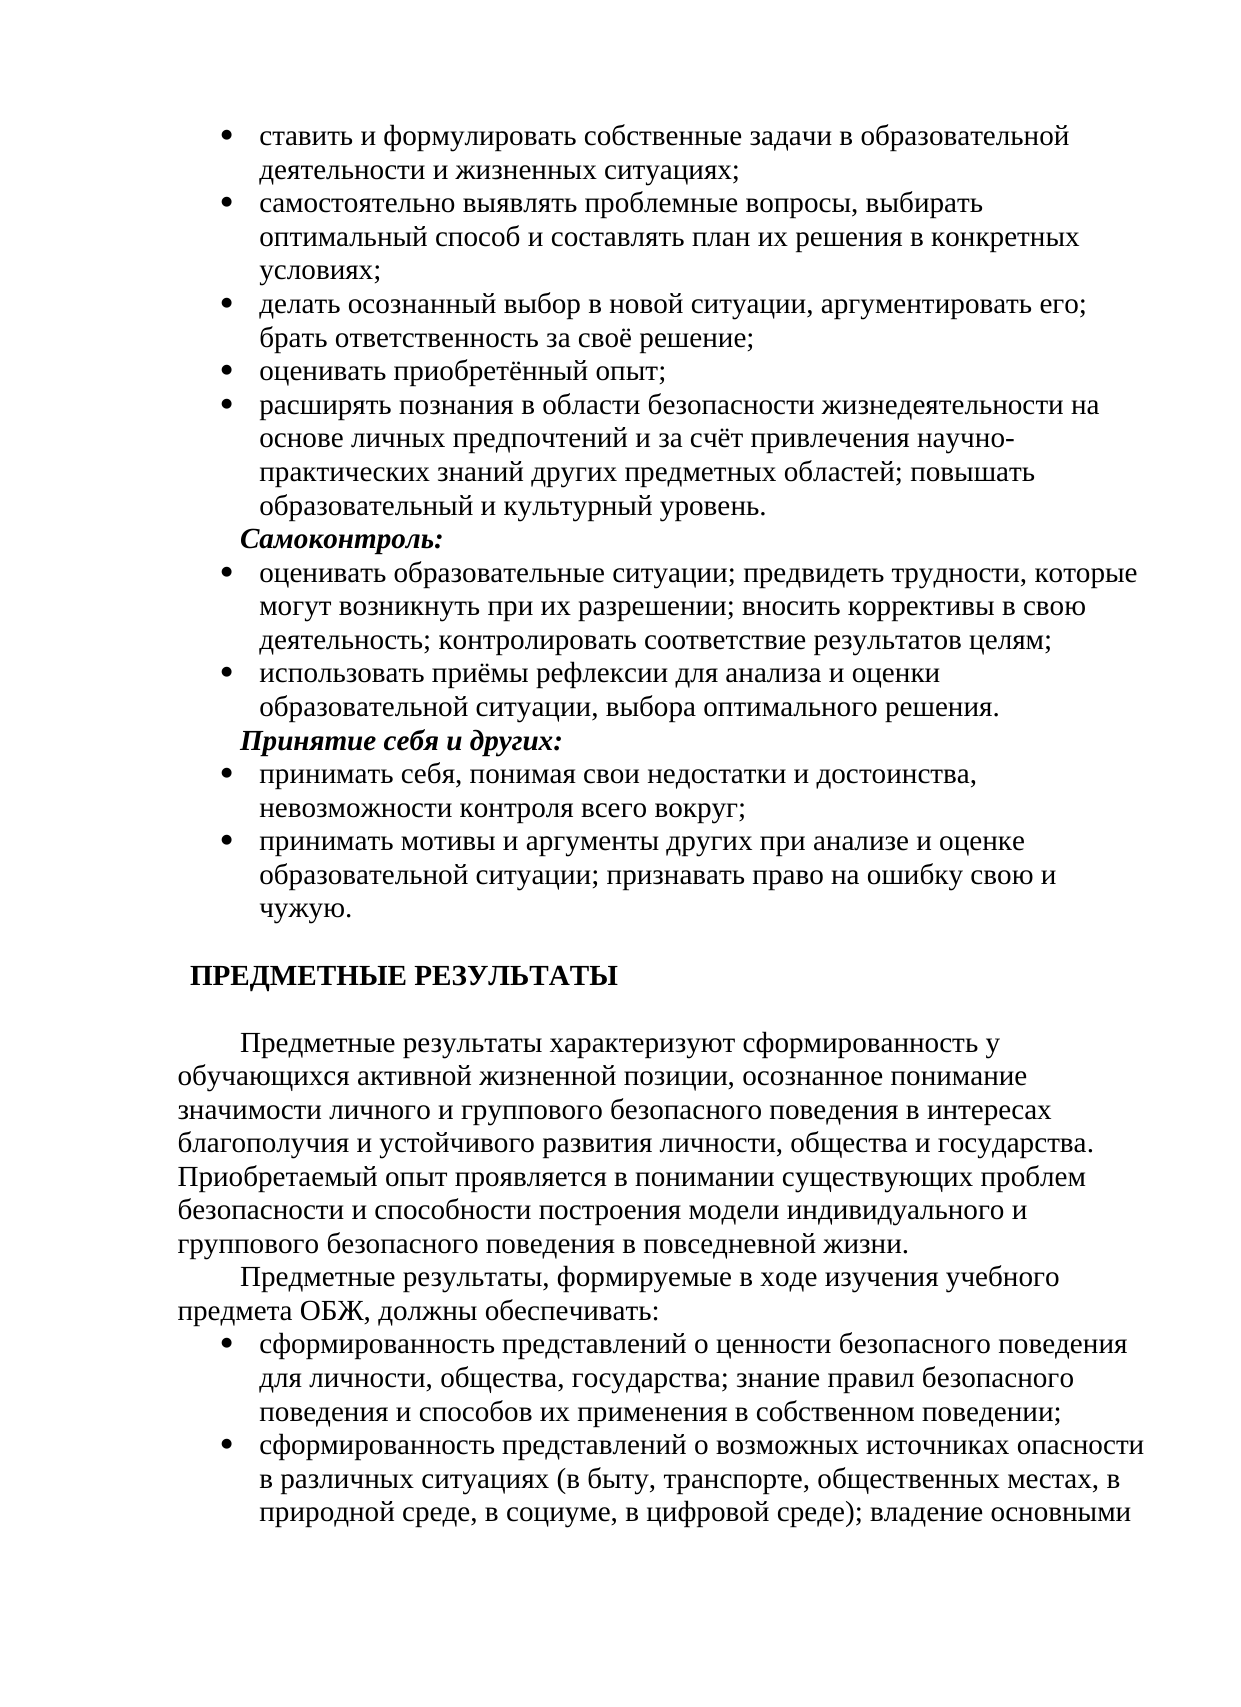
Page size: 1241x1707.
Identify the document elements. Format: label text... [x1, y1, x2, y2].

list ставить и формулировать собственные задачи в образовательной деятельности и жизненных ситуациях; [222, 118, 1152, 185]
list принимать себя, понимая свои недостатки и достоинства, невозможности контроля всего вокруг; [222, 756, 1152, 823]
list делать осознанный выбор в новой ситуации, аргументировать его; брать ответственность за своё решение; [222, 286, 1152, 353]
list оценивать приобретённый опыт; [222, 353, 1152, 387]
list принимать мотивы и аргументы других при анализе и оценке образовательной ситуации; признавать право на ошибку свою и чужую. [222, 823, 1152, 924]
text Принятие себя и других: [177, 723, 1152, 756]
list расширять познания в области безопасности жизнедеятельности на основе личных предпочтений и за счёт привлечения научно-практических знаний других предметных областей; повышать образовательный и культурный уровень. [222, 387, 1152, 521]
list сформированность представлений о ценности безопасного поведения для личности, общества, государства; знание правил безопасного поведения и способов их применения в собственном поведении; [222, 1327, 1152, 1427]
list самостоятельно выявлять проблемные вопросы, выбирать оптимальный способ и составлять план их решения в конкретных условиях; [222, 185, 1152, 286]
text Самоконтроль: [177, 521, 1152, 555]
list использовать приёмы рефлексии для анализа и оценки образовательной ситуации, выбора оптимального решения. [222, 655, 1152, 723]
text Предметные результаты характеризуют сформированность у обучающихся активной жизненной позиции, осознанное понимание значимости личного и группового безопасного поведения в интересах благополучия и устойчивого развития личности, общества и государства. Приобретаемый опыт проявляется в понимании существующих проблем безопасности и способности построения модели индивидуального и группового безопасного поведения в повседневной жизни. [177, 1025, 1152, 1259]
text ПРЕДМЕТНЫЕ РЕЗУЛЬТАТЫ [190, 958, 1152, 991]
list оценивать образовательные ситуации; предвидеть трудности, которые могут возникнуть при их разрешении; вносить коррективы в свою деятельность; контролировать соответствие результатов целям; [222, 555, 1152, 655]
text Предметные результаты, формируемые в ходе изучения учебного предмета ОБЖ, должны обеспечивать: [177, 1259, 1152, 1327]
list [222, 1427, 1152, 1528]
